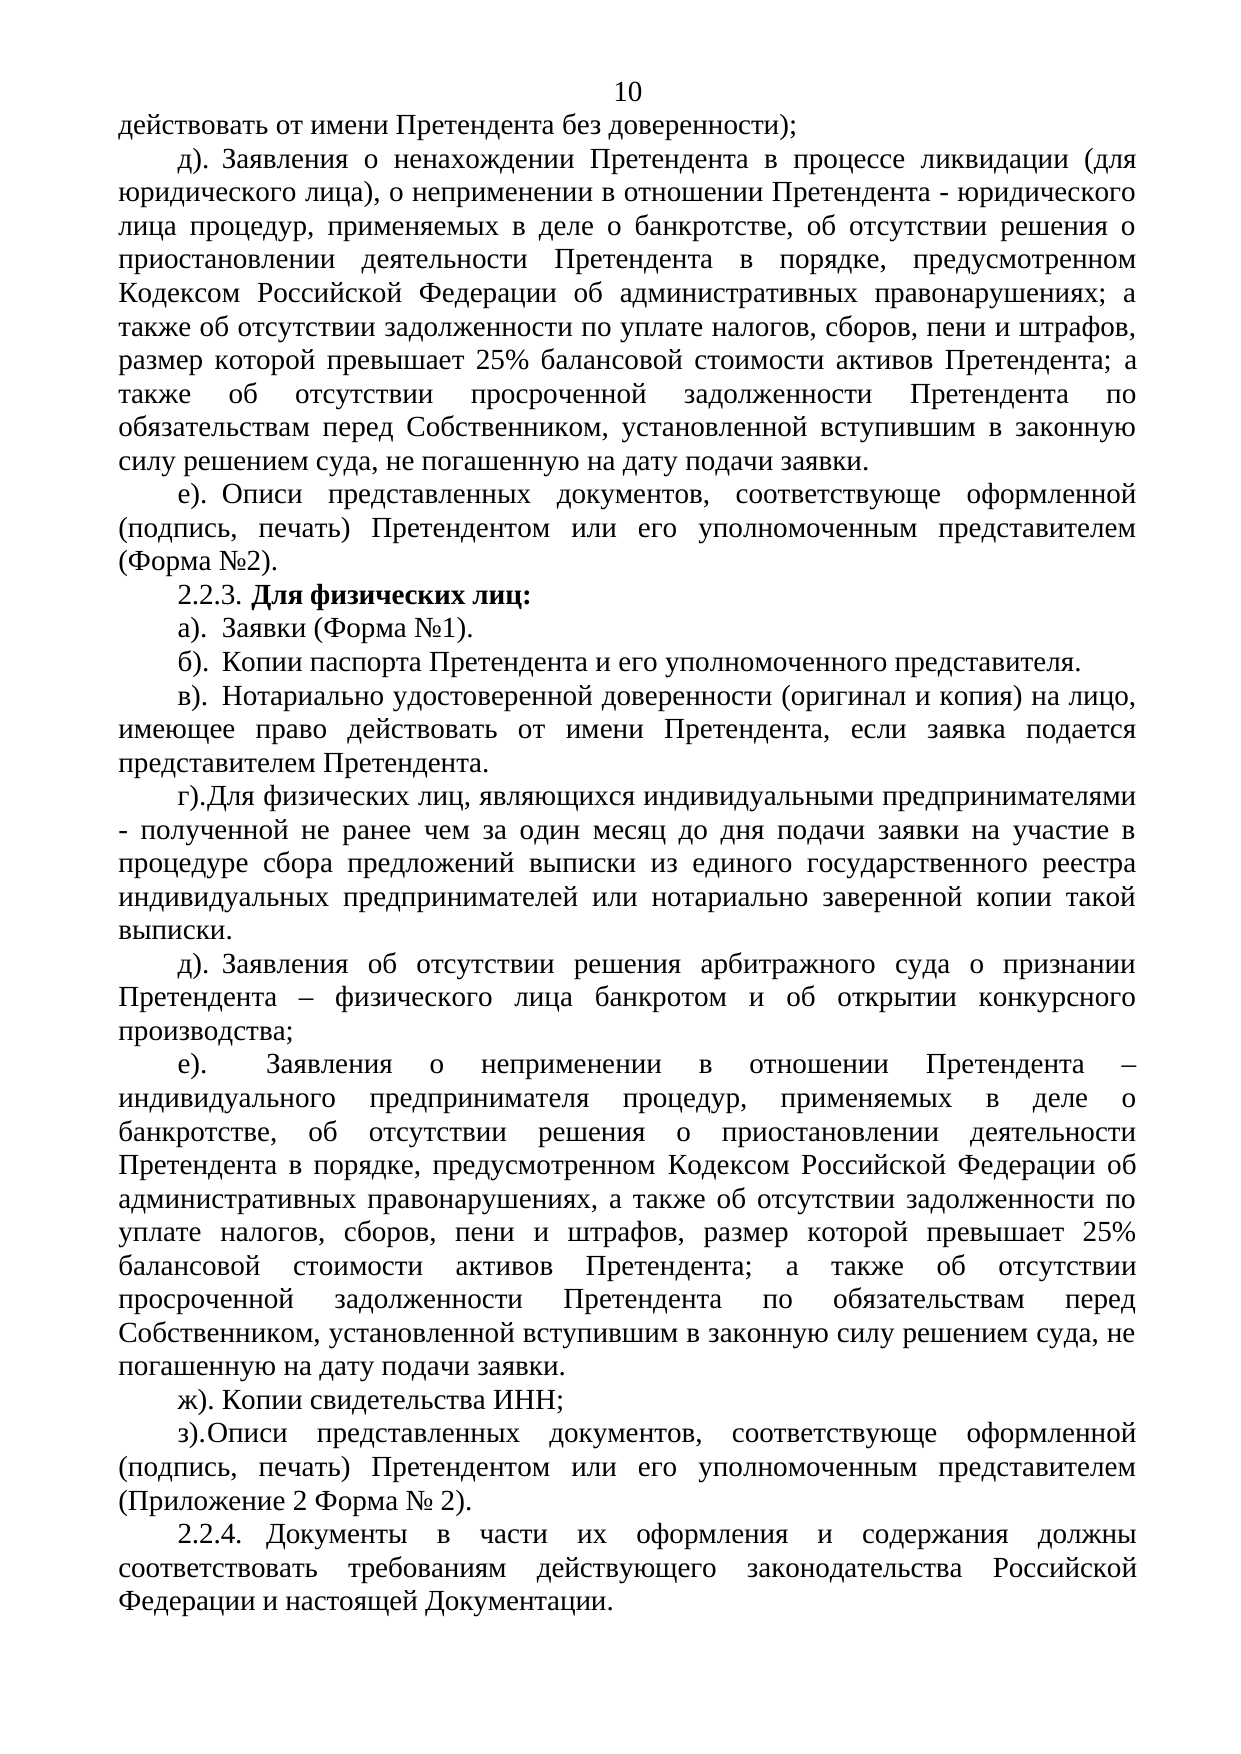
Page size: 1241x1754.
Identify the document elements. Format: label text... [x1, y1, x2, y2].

text Документы в части их оформления и содержания должны соответствовать требованиям действующего законодательства Российской Федерации и настоящей Документации. [118, 1516, 1137, 1617]
list Описи представленных документов, соответствующе оформленной (подпись, печать) Претендентом или его уполномоченным представителем (Форма №2). [118, 476, 1137, 577]
list Для физических лиц, являющихся индивидуальными предпринимателями - полученной не ранее чем за один месяц до дня подачи заявки на участие в процедуре сбора предложений выписки из единого государственного реестра индивидуальных предпринимателей или нотариально заверенной копии такой выписки. [118, 778, 1137, 946]
list Копии паспорта Претендента и его уполномоченного представителя. [118, 644, 1137, 678]
text Для физических лиц: [118, 577, 1137, 611]
list Заявления о неприменении в отношении Претендента – индивидуального предпринимателя процедур, применяемых в деле о банкротстве, об отсутствии решения о приостановлении деятельности Претендента в порядке, предусмотренном Кодексом Российской Федерации об административных правонарушениях, а также об отсутствии задолженности по уплате налогов, сборов, пени и штрафов, размер которой превышает 25% балансовой стоимости активов Претендента; а также об отсутствии просроченной задолженности Претендента по обязательствам перед Собственником, установленной вступившим в законную силу решением суда, не погашенную на дату подачи заявки. [118, 1047, 1137, 1382]
list Заявления о ненахождении Претендента в процессе ликвидации (для юридического лица), о неприменении в отношении Претендента - юридического лица процедур, применяемых в деле о банкротстве, об отсутствии решения о приостановлении деятельности Претендента в порядке, предусмотренном Кодексом Российской Федерации об административных правонарушениях; а также об отсутствии задолженности по уплате налогов, сборов, пени и штрафов, размер которой превышает 25% балансовой стоимости активов Претендента; а также об отсутствии просроченной задолженности Претендента по обязательствам перед Собственником, установленной вступившим в законную силу решением суда, не погашенную на дату подачи заявки. [118, 141, 1137, 476]
list Заявления об отсутствии решения арбитражного суда о признании Претендента – физического лица банкротом и об открытии конкурсного производства; [118, 946, 1137, 1047]
list Нотариально удостоверенной доверенности (оригинал и копия) на лицо, имеющее право действовать от имени Претендента, если заявка подается представителем Претендента. [118, 678, 1137, 778]
list Заявки (Форма №1). [118, 611, 1137, 644]
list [118, 107, 1137, 141]
list Описи представленных документов, соответствующе оформленной (подпись, печать) Претендентом или его уполномоченным представителем (Приложение 2 Форма № 2). [118, 1416, 1137, 1516]
list Копии свидетельства ИНН; [118, 1382, 1137, 1416]
